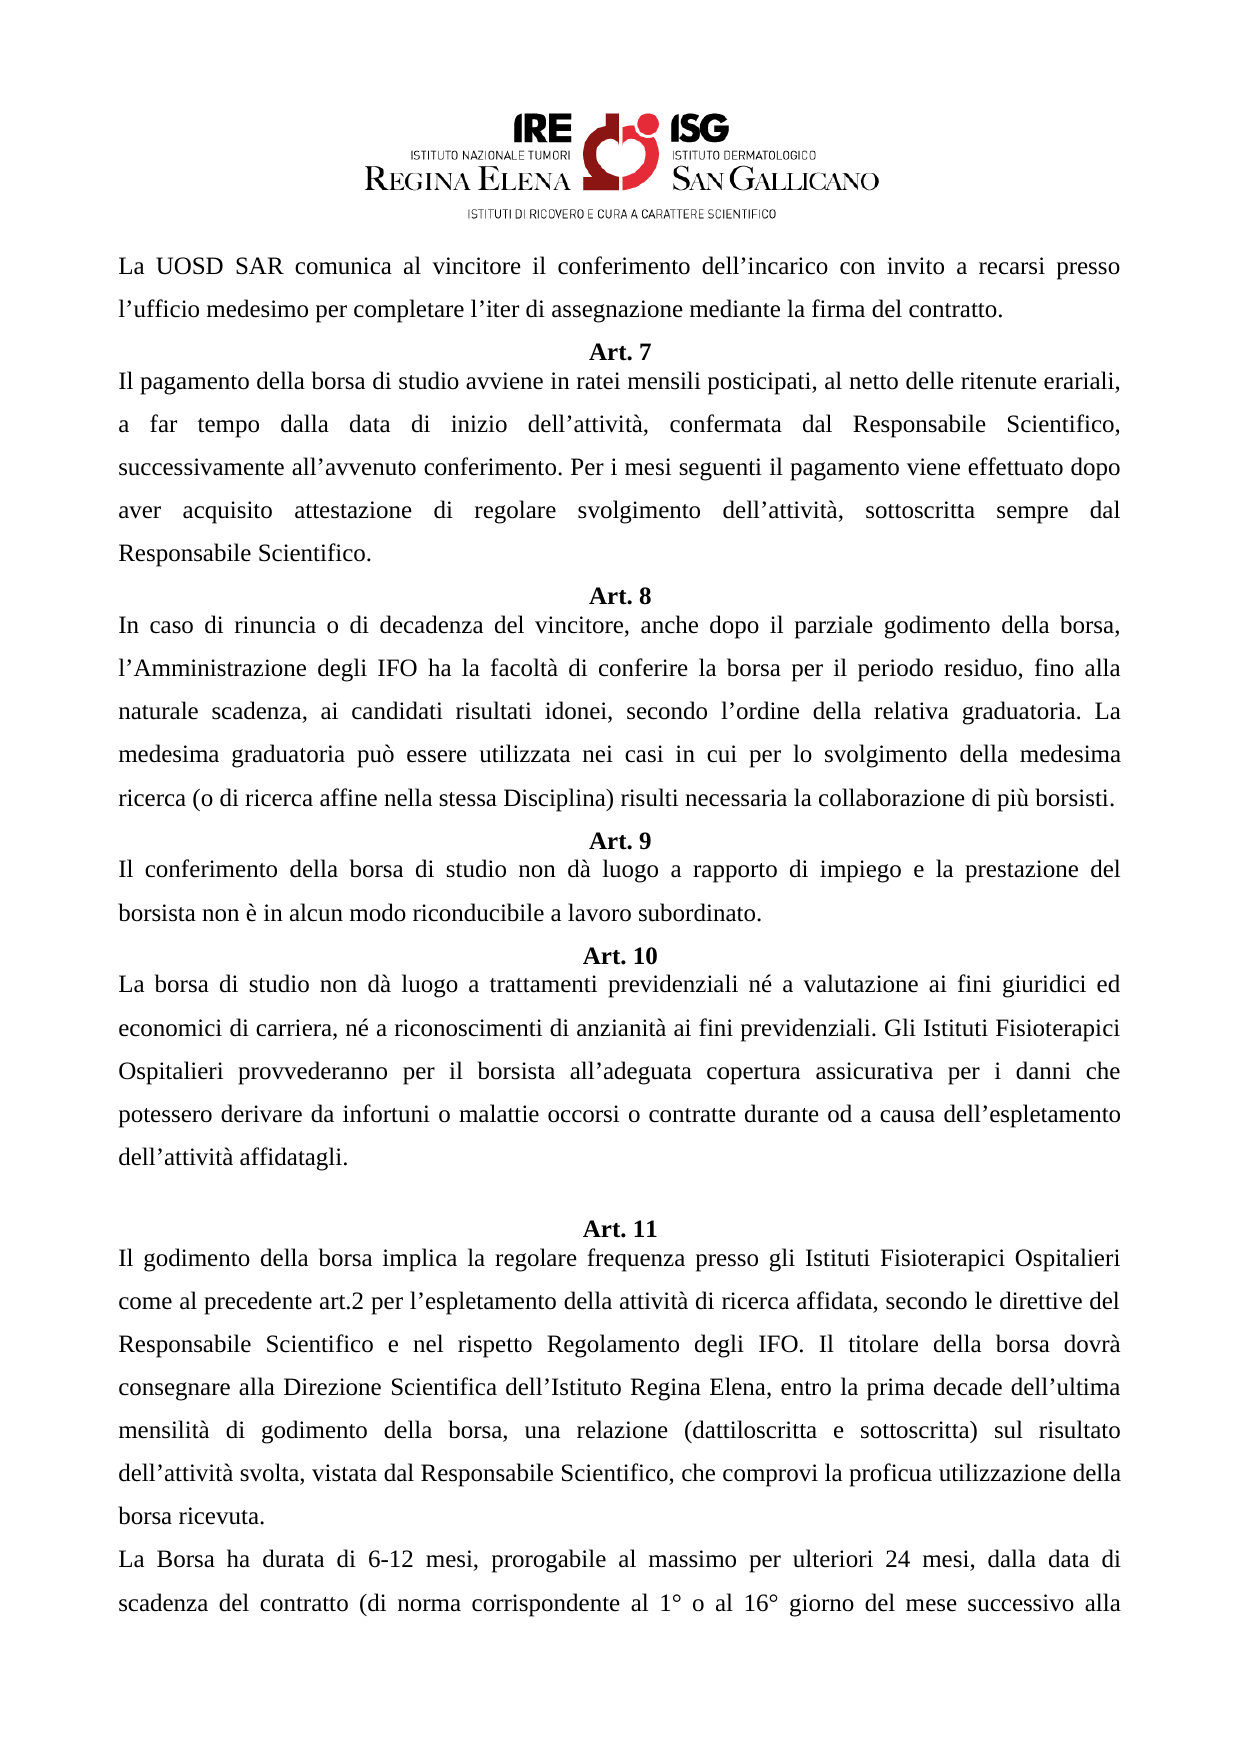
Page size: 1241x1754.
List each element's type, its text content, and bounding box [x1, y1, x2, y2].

text Il conferimento della borsa di studio non dà luogo a rapporto di impiego e la prestazione del borsista non è in alcun modo riconducibile a lavoro subordinato. [118, 854, 1122, 926]
picture [118, 73, 1123, 251]
text La borsa di studio non dà luogo a trattamenti previdenziali né a valutazione ai fini giuridici ed economici di carriera, né a riconoscimenti di anzianità ai fini previdenziali. Gli Istituti Fisioterapici Ospitalieri provvederanno per il borsista all’adeguata copertura assicurativa per i danni che potessero derivare da infortuni o malattie occorsi o contratte durante od a causa dell’espletamento dell’attività affidatagli. [118, 969, 1122, 1171]
text Art. 11 [118, 1214, 1122, 1243]
text Art. 7 [118, 337, 1122, 366]
text In caso di rinuncia o di decadenza del vincitore, anche dopo il parziale godimento della borsa, l’Amministrazione degli IFO ha la facoltà di conferire la borsa per il periodo residuo, fino alla naturale scadenza, ai candidati risultati idonei, secondo l’ordine della relativa graduatoria. La medesima graduatoria può essere utilizzata nei casi in cui per lo svolgimento della medesima ricerca (o di ricerca affine nella stessa Disciplina) risulti necessaria la collaborazione di più borsisti. [118, 610, 1122, 811]
text Art. 10 [118, 941, 1122, 969]
text Art. 9 [118, 826, 1122, 854]
text La UOSD SAR comunica al vincitore il conferimento dell’incarico con invito a recarsi presso l’ufficio medesimo per completare l’iter di assegnazione mediante la firma del contratto. [118, 251, 1122, 323]
text Il godimento della borsa implica la regolare frequenza presso gli Istituti Fisioterapici Ospitalieri come al precedente art.2 per l’espletamento della attività di ricerca affidata, secondo le direttive del Responsabile Scientifico e nel rispetto Regolamento degli IFO. Il titolare della borsa dovrà consegnare alla Direzione Scientifica dell’Istituto Regina Elena, entro la prima decade dell’ultima mensilità di godimento della borsa, una relazione (dattiloscritta e sottoscritta) sul risultato dell’attività svolta, vistata dal Responsabile Scientifico, che comprovi la proficua utilizzazione della borsa ricevuta. [118, 1243, 1122, 1530]
text Il pagamento della borsa di studio avviene in ratei mensili posticipati, al netto delle ritenute erariali, a far tempo dalla data di inizio dell’attività, confermata dal Responsabile Scientifico, successivamente all’avvenuto conferimento. Per i mesi seguenti il pagamento viene effettuato dopo aver acquisito attestazione di regolare svolgimento dell’attività, sottoscritta sempre dal Responsabile Scientifico. [118, 366, 1122, 567]
text Art. 8 [118, 581, 1122, 610]
